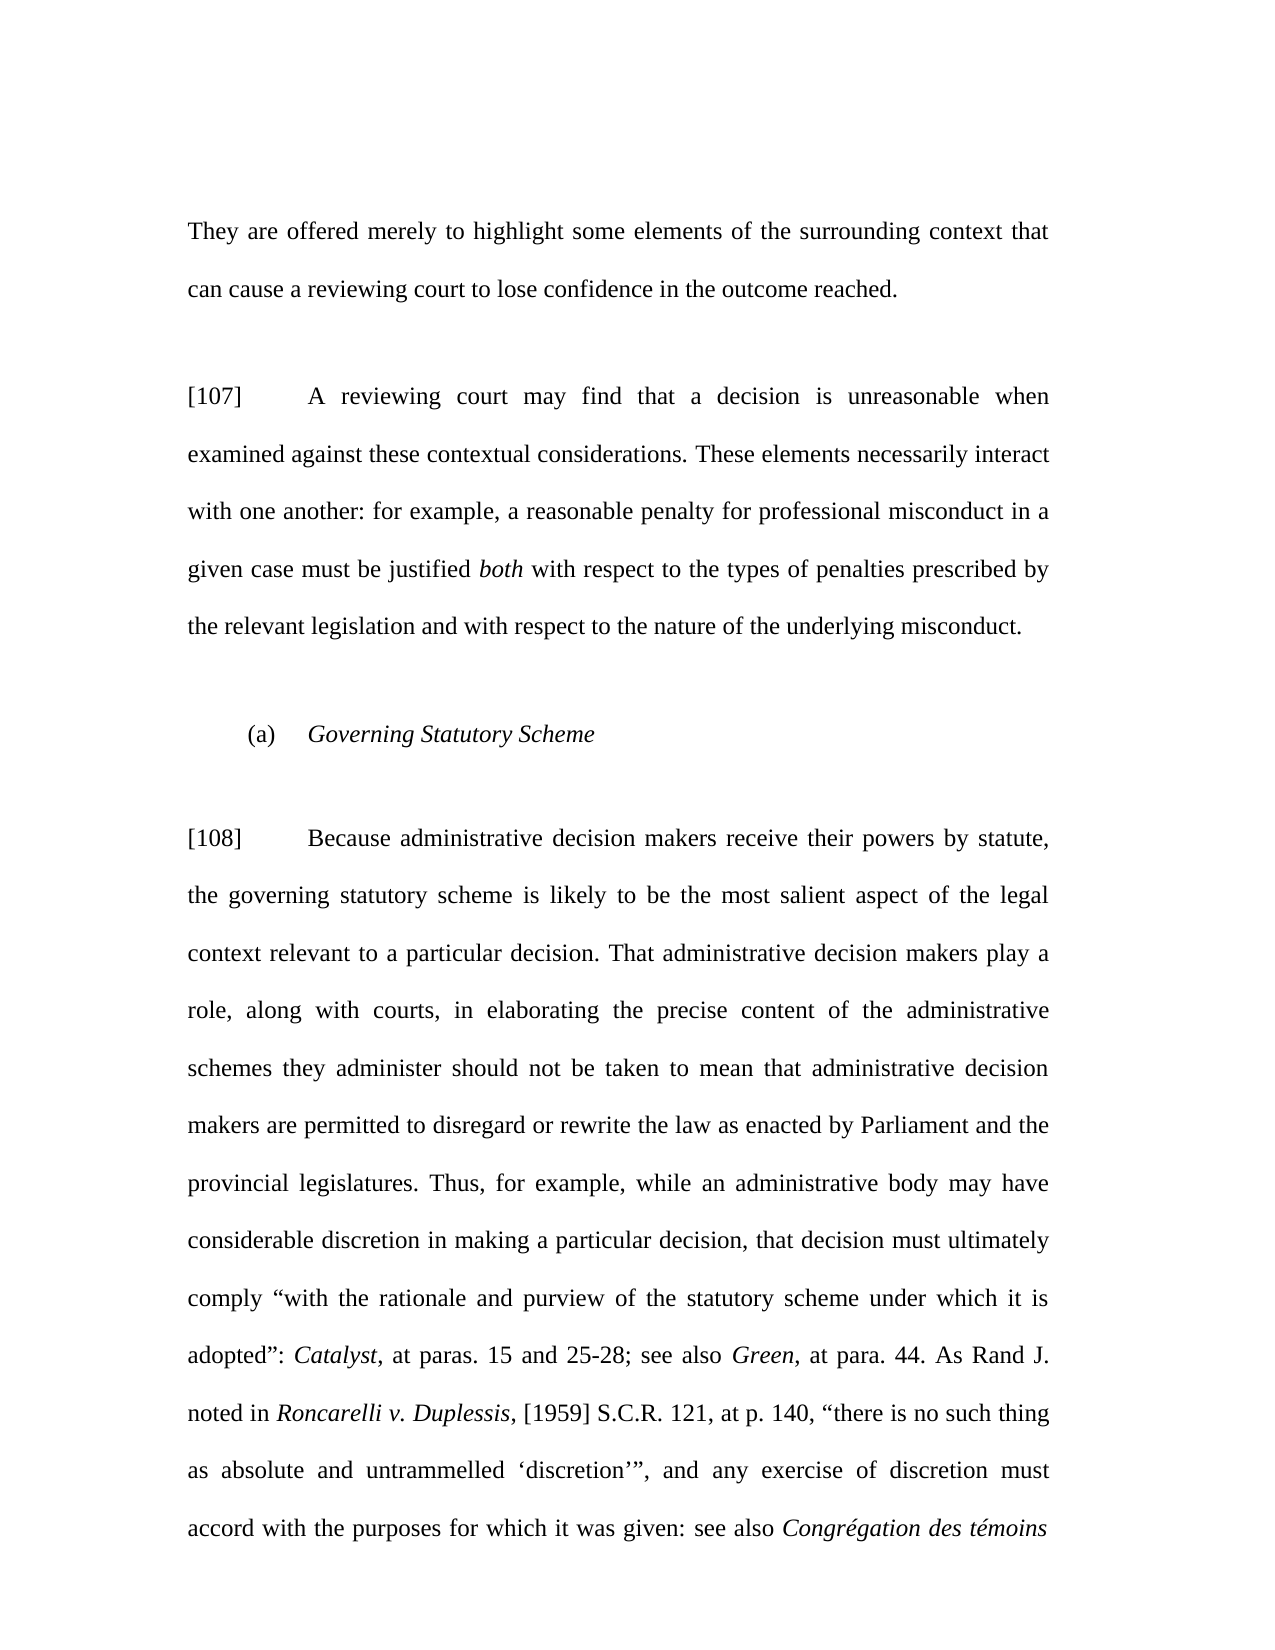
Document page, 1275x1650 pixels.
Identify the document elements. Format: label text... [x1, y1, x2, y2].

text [187, 216, 1050, 303]
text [187, 823, 1050, 1541]
title Governing Statutory Scheme [247, 719, 1050, 748]
text A reviewing court may find that a decision is unreasonable when examined against these contextual considerations. These elements necessarily interact with one another: for example, a reasonable penalty for professional misconduct in a given case must be justified both with respect to the types of penalties prescribed by the relevant legislation and with respect to the nature of the underlying misconduct. [187, 381, 1050, 640]
